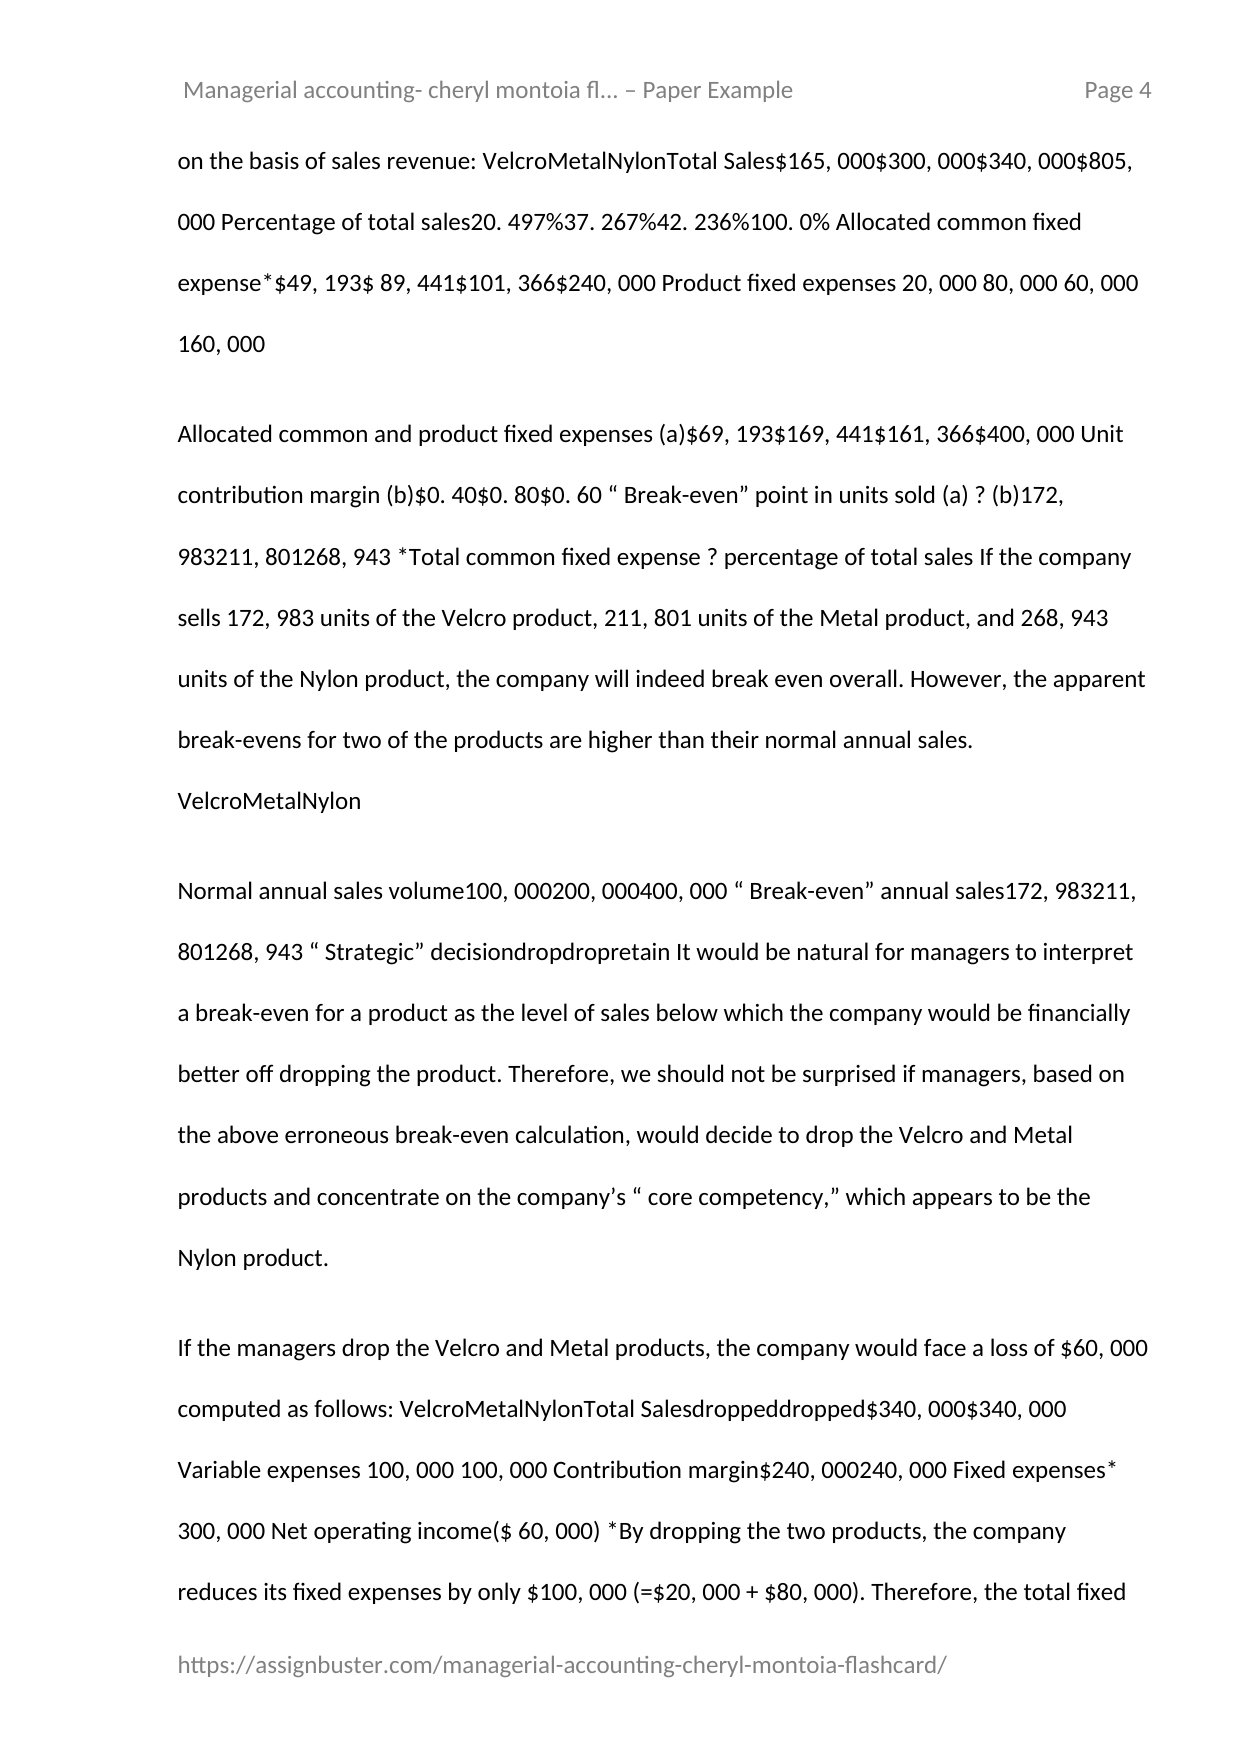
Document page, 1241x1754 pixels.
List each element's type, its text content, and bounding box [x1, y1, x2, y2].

text Normal annual sales volume100, 000200, 000400, 000 “ Break-even” annual sales172, 983211, 801268, 943 “ Strategic” decisiondropdropretain It would be natural for managers to interpret a break-even for a product as the level of sales below which the company would be financially better off dropping the product. Therefore, we should not be surprised if managers, based on the above erroneous break-even calculation, would decide to drop the Velcro and Metal products and concentrate on the company’s “ core competency,” which appears to be the Nylon product. [177, 875, 1152, 1272]
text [177, 145, 1152, 359]
text Allocated common and product fixed expenses (a)$69, 193$169, 441$161, 366$400, 000 Unit contribution margin (b)$0. 40$0. 80$0. 60 “ Break-even” point in units sold (a) ? (b)172, 983211, 801268, 943 *Total common fixed expense ? percentage of total sales If the company sells 172, 983 units of the Velcro product, 211, 801 units of the Metal product, and 268, 943 units of the Nylon product, the company will indeed break even overall. However, the apparent break-evens for two of the products are higher than their normal annual sales. VelcroMetalNylon [177, 419, 1152, 815]
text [177, 1332, 1152, 1607]
